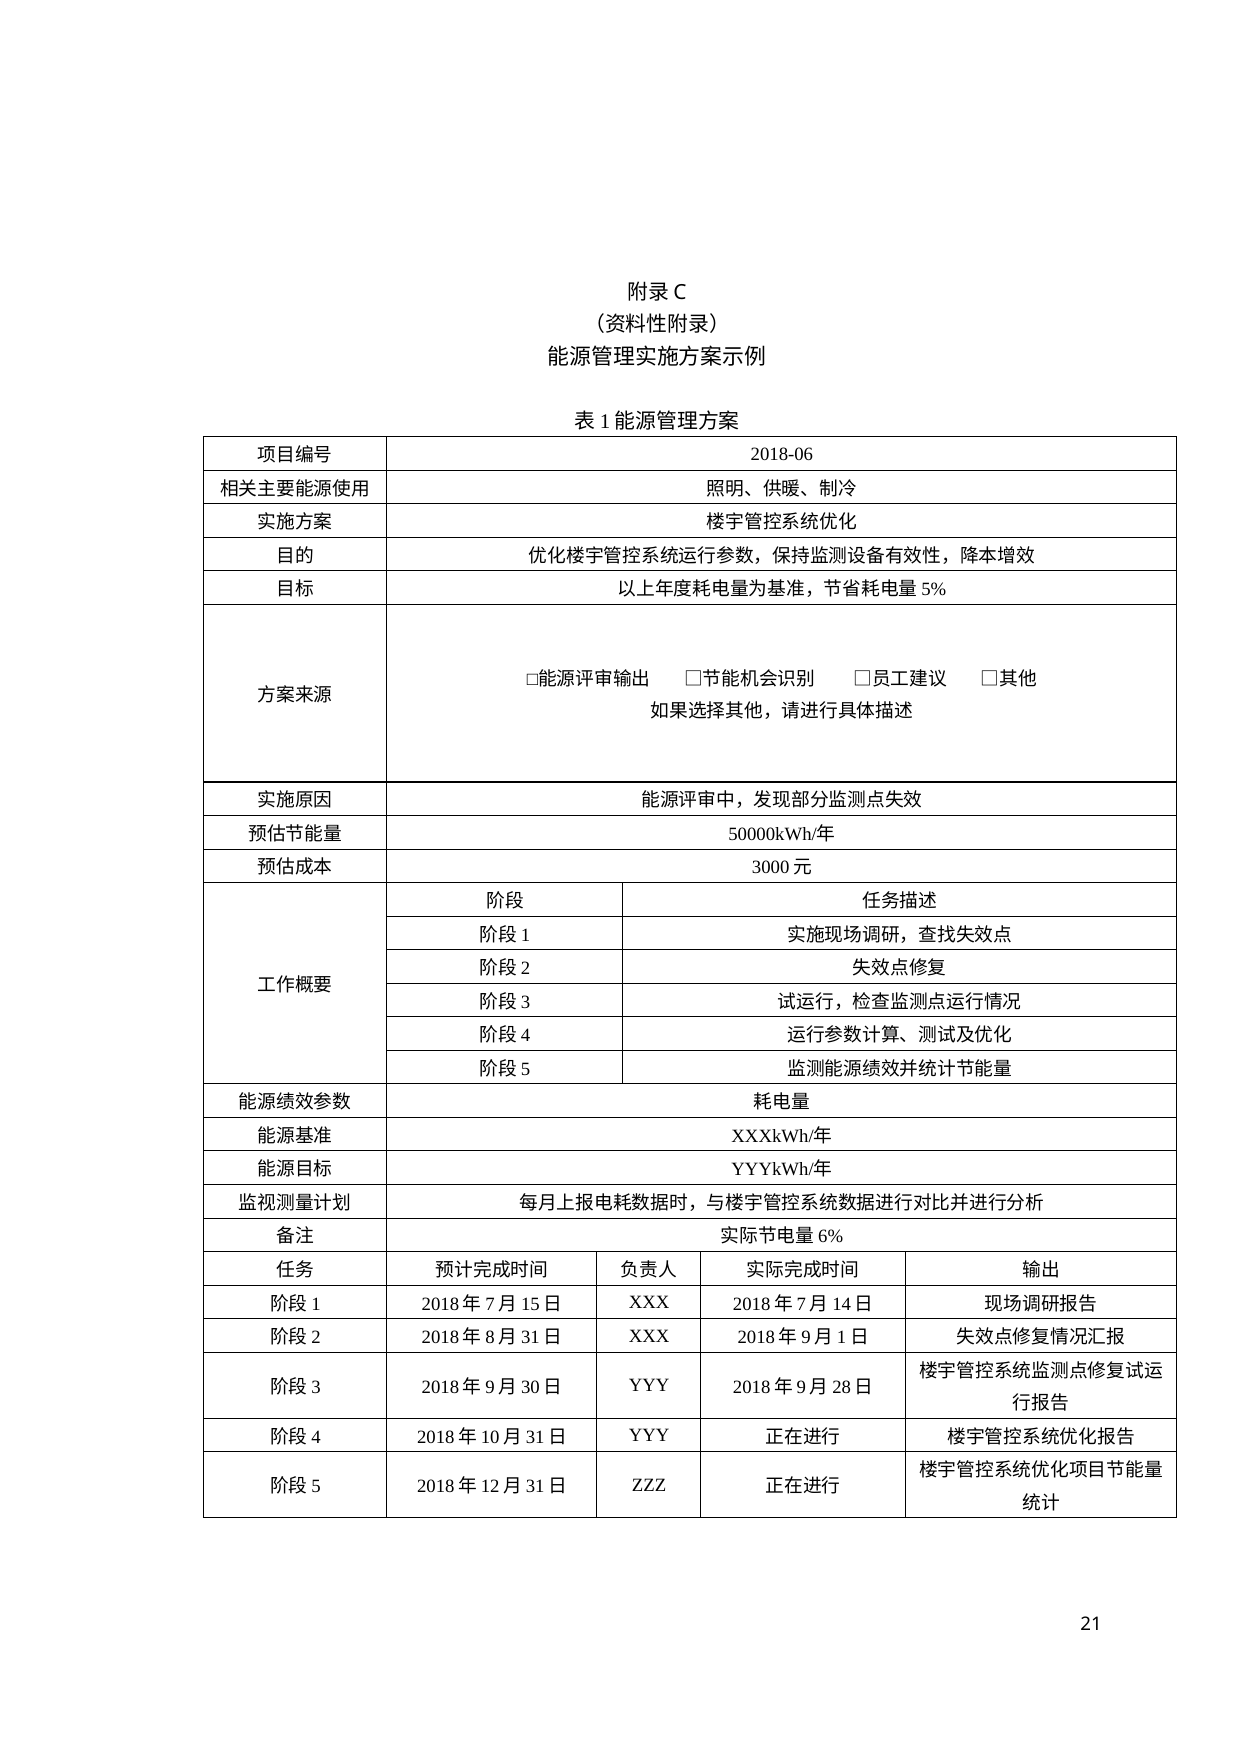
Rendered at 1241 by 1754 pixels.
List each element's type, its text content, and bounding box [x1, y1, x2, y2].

table_cell 试运行，检查监测点运行情况 [623, 984, 1176, 1016]
table_cell 2018年9月30日 [387, 1353, 596, 1418]
table_cell 2018年10月31日 [387, 1419, 596, 1451]
table_cell 每月上报电耗数据时，与楼宇管控系统数据进行对比并进行分析 [387, 1185, 1176, 1217]
text 能源管理实施方案示例 [191, 338, 1122, 371]
table_cell 输出 [906, 1252, 1176, 1284]
table_cell 目标 [204, 571, 386, 604]
table_cell 3000元 [387, 850, 1176, 882]
table_cell 能源目标 [204, 1151, 386, 1184]
table_cell 阶段5 [204, 1452, 386, 1517]
table_cell 楼宇管控系统优化 [387, 504, 1176, 537]
table_cell 工作概要 [204, 883, 386, 1083]
table_cell 楼宇管控系统监测点修复试运行报告 [906, 1353, 1176, 1418]
table_cell 阶段2 [204, 1319, 386, 1352]
table_cell 预计完成时间 [387, 1252, 596, 1284]
table_cell ZZZ [597, 1452, 700, 1517]
table_cell 2018年7月15日 [387, 1286, 596, 1318]
table_cell 能源评审中，发现部分监测点失效 [387, 783, 1176, 815]
table_cell 能源基准 [204, 1118, 386, 1150]
table_cell 2018年8月31日 [387, 1319, 596, 1352]
table_cell 预估成本 [204, 850, 386, 882]
table_cell 相关主要能源使用 [204, 471, 386, 503]
table_cell XXXkWh/年 [387, 1118, 1176, 1150]
table_cell XXX [597, 1319, 700, 1352]
table_header 2018-06 [387, 437, 1176, 469]
table_cell 现场调研报告 [906, 1286, 1176, 1318]
table_cell 能源绩效参数 [204, 1084, 386, 1117]
table_cell 2018年7月14日 [701, 1286, 905, 1318]
table_cell 正在进行 [701, 1452, 905, 1517]
table_cell 阶段4 [387, 1017, 622, 1050]
table_cell 实施原因 [204, 783, 386, 815]
table_cell 阶段1 [204, 1286, 386, 1318]
table_cell 2018年12月31日 [387, 1452, 596, 1517]
table_cell 监视测量计划 [204, 1185, 386, 1217]
table_cell 耗电量 [387, 1084, 1176, 1117]
table_cell YYY [597, 1353, 700, 1418]
table_cell 预估节能量 [204, 816, 386, 848]
table_cell 阶段5 [387, 1051, 622, 1083]
table_cell 楼宇管控系统优化报告 [906, 1419, 1176, 1451]
table_cell □能源评审输出 □节能机会识别 □员工建议 □其他 如果选择其他，请进行具体描述 [387, 605, 1176, 781]
table_cell 实施方案 [204, 504, 386, 537]
table_cell XXX [597, 1286, 700, 1318]
table_cell 优化楼宇管控系统运行参数，保持监测设备有效性，降本增效 [387, 538, 1176, 570]
table_cell 以上年度耗电量为基准，节省耗电量5% [387, 571, 1176, 604]
text 表 1 能源管理方案 [191, 403, 1122, 436]
table_cell 目的 [204, 538, 386, 570]
table_cell 任务描述 [623, 883, 1176, 916]
table_cell 方案来源 [204, 605, 386, 781]
table_cell 实际节电量6% [387, 1219, 1176, 1251]
table_cell YYYkWh/年 [387, 1151, 1176, 1184]
table_cell 照明、供暖、制冷 [387, 471, 1176, 503]
table_cell 负责人 [597, 1252, 700, 1284]
table_header 项目编号 [204, 437, 386, 469]
table_cell 任务 [204, 1252, 386, 1284]
table_cell 阶段 [387, 883, 622, 916]
table_cell 阶段4 [204, 1419, 386, 1451]
table_cell YYY [597, 1419, 700, 1451]
table_cell 阶段2 [387, 950, 622, 983]
table_cell 备注 [204, 1219, 386, 1251]
table_cell 运行参数计算、测试及优化 [623, 1017, 1176, 1050]
table_cell 实际完成时间 [701, 1252, 905, 1284]
table_cell 阶段3 [387, 984, 622, 1016]
table_cell 50000kWh/年 [387, 816, 1176, 848]
text （资料性附录） [191, 306, 1122, 338]
table_cell 阶段1 [387, 917, 622, 949]
table_cell 楼宇管控系统优化项目节能量统计 [906, 1452, 1176, 1517]
table_cell 正在进行 [701, 1419, 905, 1451]
table_cell 2018年9月1日 [701, 1319, 905, 1352]
text 附录C [191, 276, 1122, 306]
table_cell 2018年9月28日 [701, 1353, 905, 1418]
table_cell 监测能源绩效并统计节能量 [623, 1051, 1176, 1083]
table_cell 阶段3 [204, 1353, 386, 1418]
table_cell 失效点修复 [623, 950, 1176, 983]
table_cell 实施现场调研，查找失效点 [623, 917, 1176, 949]
table_cell 失效点修复情况汇报 [906, 1319, 1176, 1352]
